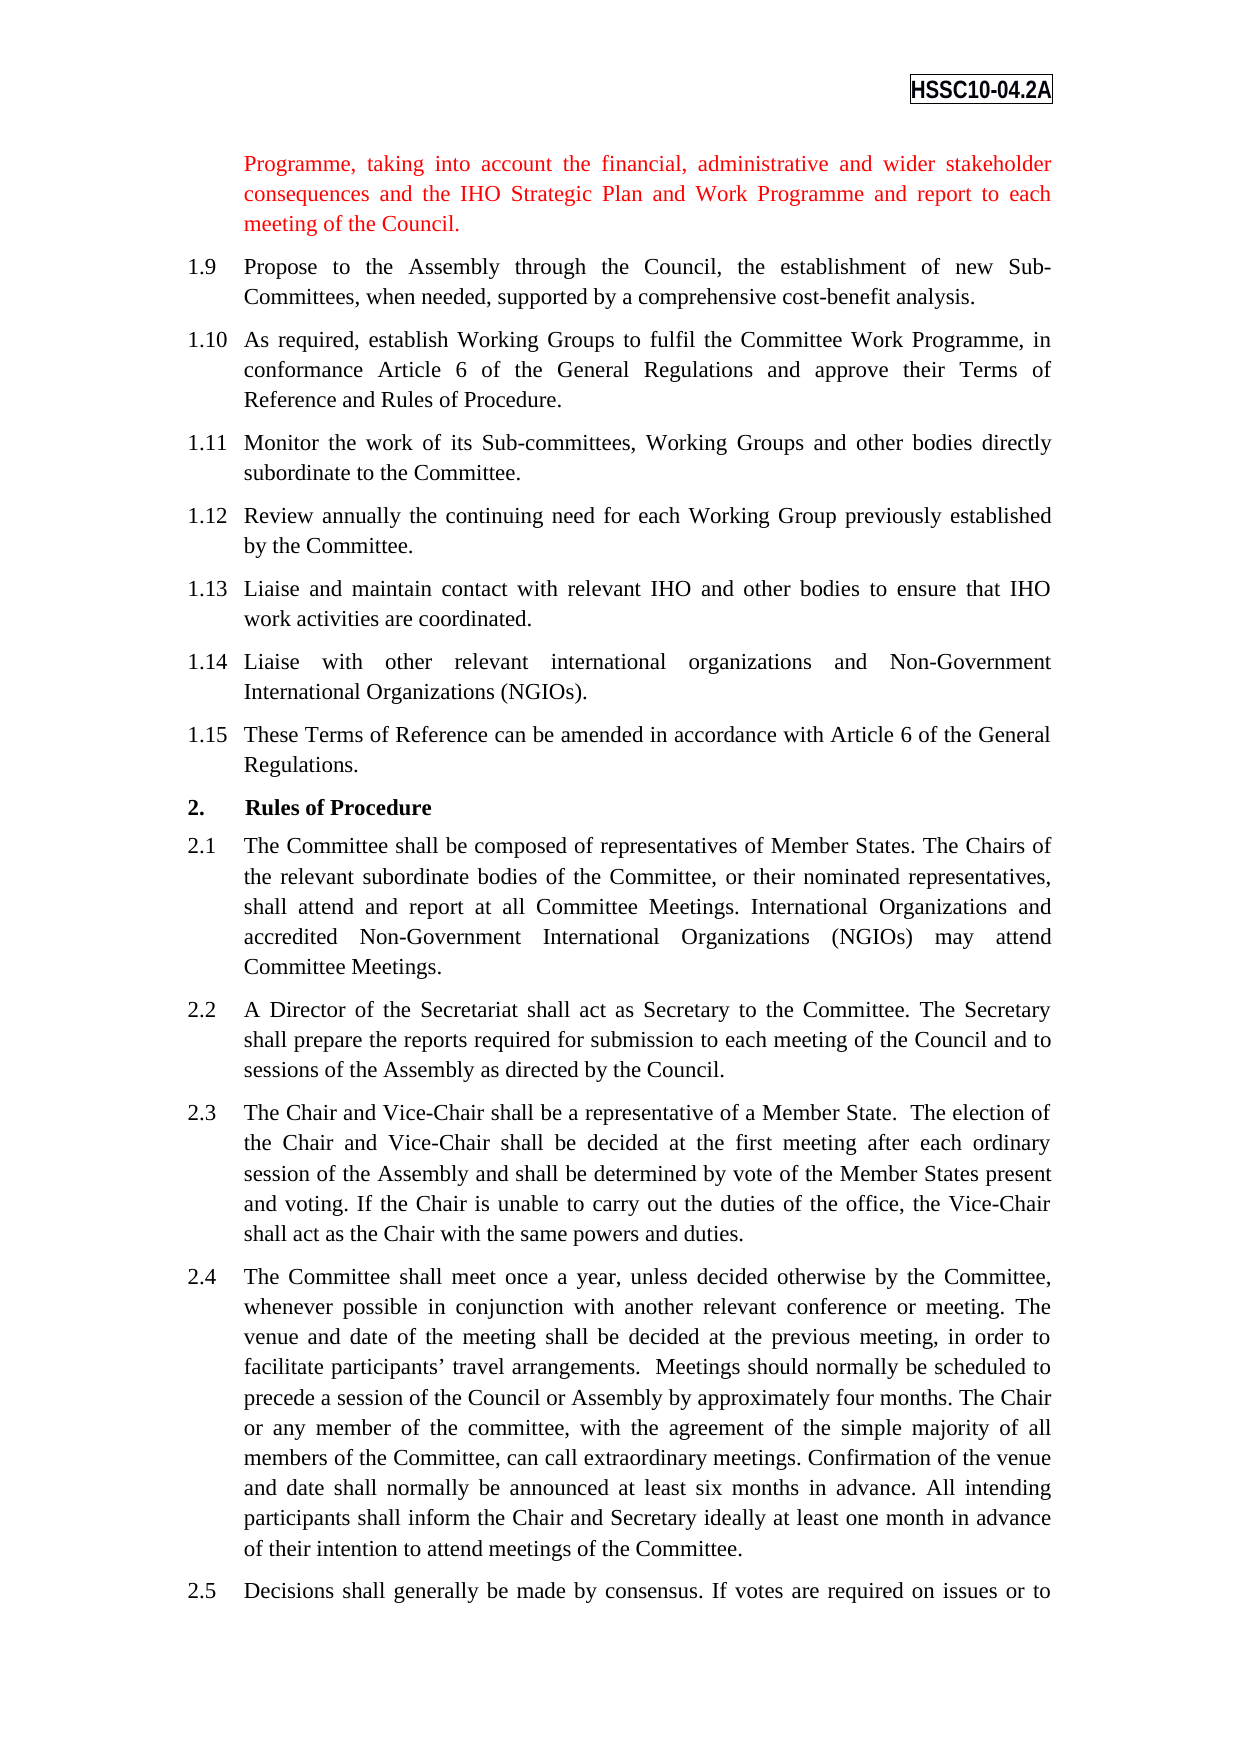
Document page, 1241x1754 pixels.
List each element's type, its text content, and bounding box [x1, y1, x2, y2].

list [187, 1577, 1053, 1604]
list These Terms of Reference can be amended in accordance with Article 6 of the General Regulations. [187, 721, 1053, 777]
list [187, 150, 1053, 237]
list The Committee shall meet once a year, unless decided otherwise by the Committee, whenever possible in conjunction with another relevant conference or meeting. The venue and date of the meeting shall be decided at the previous meeting, in order to facilitate participants’ travel arrangements. Meetings should normally be scheduled to precede a session of the Council or Assembly by approximately four months. The Chair or any member of the committee, with the agreement of the simple majority of all members of the Committee, can call extraordinary meetings. Confirmation of the venue and date shall normally be announced at least six months in advance. All intending participants shall inform the Chair and Secretary ideally at least one month in advance of their intention to attend meetings of the Committee. [187, 1263, 1053, 1561]
list Liaise with other relevant international organizations and Non-Government International Organizations (NGIOs). [187, 648, 1053, 704]
list Propose to the Assembly through the Council, the establishment of new Sub-Committees, when needed, supported by a comprehensive cost-benefit analysis. [187, 253, 1053, 310]
list Review annually the continuing need for each Working Group previously established by the Committee. [187, 502, 1053, 559]
list The Chair and Vice-Chair shall be a representative of a Member State. The election of the Chair and Vice-Chair shall be decided at the first meeting after each ordinary session of the Assembly and shall be determined by vote of the Member States present and voting. If the Chair is unable to carry out the duties of the office, the Vice-Chair shall act as the Chair with the same powers and duties. [187, 1099, 1053, 1246]
text 2. Rules of Procedure [187, 794, 1053, 820]
list The Committee shall be composed of representatives of Member States. The Chairs of the relevant subordinate bodies of the Committee, or their nominated representatives, shall attend and report at all Committee Meetings. International Organizations and accredited Non-Government International Organizations (NGIOs) may attend Committee Meetings. [187, 833, 1053, 980]
list A Director of the Secretariat shall act as Secretary to the Committee. The Secretary shall prepare the reports required for submission to each meeting of the Council and to sessions of the Assembly as directed by the Council. [187, 996, 1053, 1083]
list Liaise and maintain contact with relevant IHO and other bodies to ensure that IHO work activities are coordinated. [187, 575, 1053, 632]
list As required, establish Working Groups to fulfil the Committee Work Programme, in conformance Article 6 of the General Regulations and approve their Terms of Reference and Rules of Procedure. [187, 326, 1053, 413]
list Monitor the work of its Sub-committees, Working Groups and other bodies directly subordinate to the Committee. [187, 429, 1053, 486]
